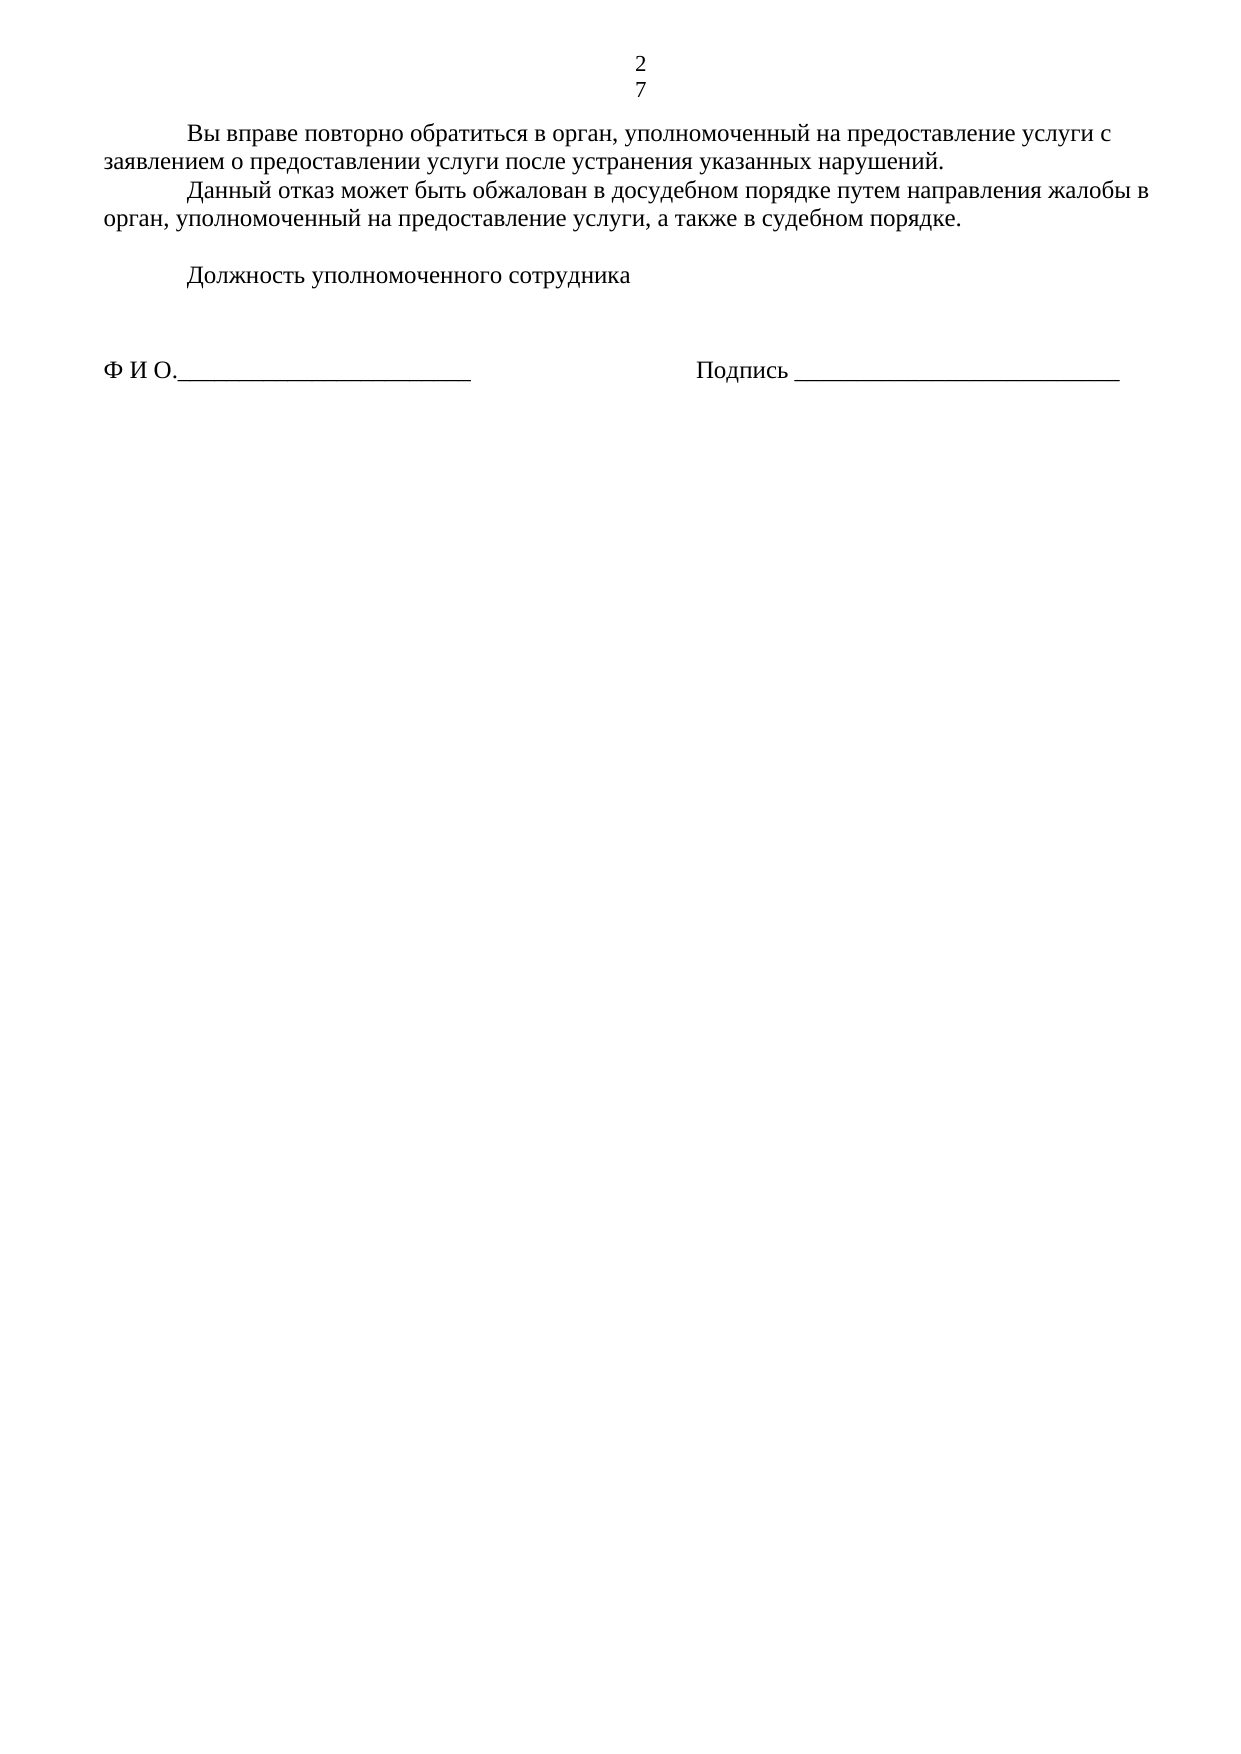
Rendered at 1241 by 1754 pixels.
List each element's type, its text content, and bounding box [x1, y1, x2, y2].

text Ф И О. Подпись __________________________ [103, 358, 1184, 383]
text Должность уполномоченного сотрудника [103, 260, 1184, 289]
text Вы вправе повторно обратиться в орган, уполномоченный на предоставление услуги с заявлением о предоставлении услуги после устранения указанных нарушений. [103, 118, 1184, 175]
text Данный отказ может быть обжалован в досудебном порядке путем направления жалобы в орган, уполномоченный на предоставление услуги, а также в судебном порядке. [103, 175, 1184, 232]
